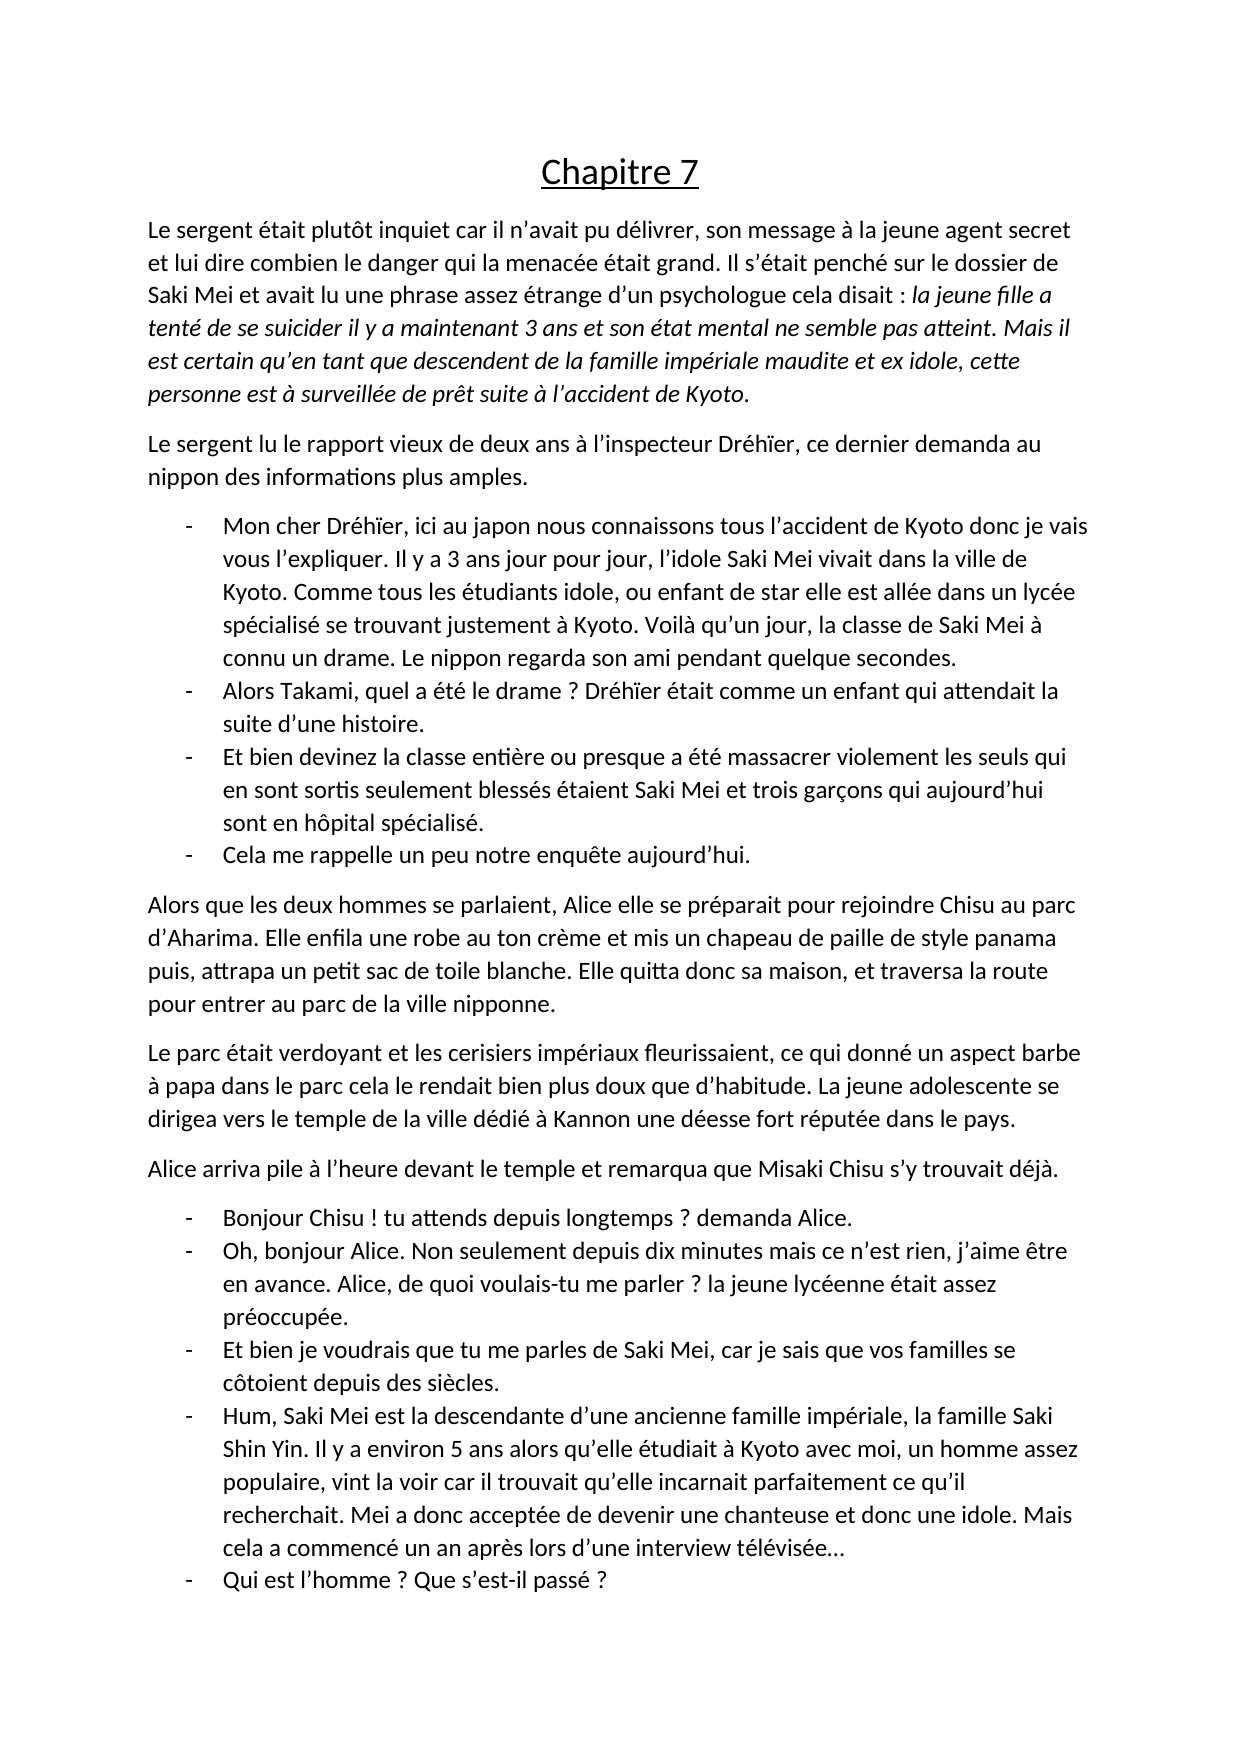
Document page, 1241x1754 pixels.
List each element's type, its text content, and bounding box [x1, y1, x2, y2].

text Alors que les deux hommes se parlaient, Alice elle se préparait pour rejoindre Chisu au parc d’Aharima. Elle enfila une robe au ton crème et mis un chapeau de paille de style panama puis, attrapa un petit sac de toile blanche. Elle quitta donc sa maison, et traversa la route pour entrer au parc de la ville nipponne. [148, 889, 1093, 1018]
text Le sergent lu le rapport vieux de deux ans à l’inspecteur Dréhïer, ce dernier demanda au nippon des informations plus amples. [148, 428, 1093, 491]
list Qui est l’homme ? Que s’est-il passé ? [185, 1564, 1093, 1595]
list Cela me rappelle un peu notre enquête aujourd’hui. [185, 839, 1093, 870]
list Mon cher Dréhïer, ici au japon nous connaissons tous l’accident de Kyoto donc je vais vous l’expliquer. Il y a 3 ans jour pour jour, l’idole Saki Mei vivait dans la ville de Kyoto. Comme tous les étudiants idole, ou enfant de star elle est allée dans un lycée spécialisé se trouvant justement à Kyoto. Voilà qu’un jour, la classe de Saki Mei à connu un drame. Le nippon regarda son ami pendant quelque secondes. [185, 510, 1093, 673]
list Et bien je voudrais que tu me parles de Saki Mei, car je sais que vos familles se côtoient depuis des siècles. [185, 1334, 1093, 1398]
list Bonjour Chisu ! tu attends depuis longtemps ? demanda Alice. [185, 1202, 1093, 1233]
text Le sergent était plutôt inquiet car il n’avait pu délivrer, son message à la jeune agent secret et lui dire combien le danger qui la menacée était grand. Il s’était penché sur le dossier de Saki Mei et avait lu une phrase assez étrange d’un psychologue cela disait : la jeune fille a tenté de se suicider il y a maintenant 3 ans et son état mental ne semble pas atteint. Mais il est certain qu’en tant que descendent de la famille impériale maudite et ex idole, cette personne est à surveillée de prêt suite à l’accident de Kyoto. [148, 214, 1093, 409]
text Le parc était verdoyant et les cerisiers impériaux fleurissaient, ce qui donné un aspect barbe à papa dans le parc cela le rendait bien plus doux que d’habitude. La jeune adolescente se dirigea vers le temple de la ville dédié à Kannon une déesse fort réputée dans le pays. [148, 1037, 1093, 1134]
text Chapitre 7 [148, 148, 1093, 193]
list Et bien devinez la classe entière ou presque a été massacrer violement les seuls qui en sont sortis seulement blessés étaient Saki Mei et trois garçons qui aujourd’hui sont en hôpital spécialisé. [185, 741, 1093, 837]
list Oh, bonjour Alice. Non seulement depuis dix minutes mais ce n’est rien, j’aime être en avance. Alice, de quoi voulais-tu me parler ? la jeune lycéenne était assez préoccupée. [185, 1235, 1093, 1332]
list Hum, Saki Mei est la descendante d’une ancienne famille impériale, la famille Saki Shin Yin. Il y a environ 5 ans alors qu’elle étudiait à Kyoto avec moi, un homme assez populaire, vint la voir car il trouvait qu’elle incarnait parfaitement ce qu’il recherchait. Mei a donc acceptée de devenir une chanteuse et donc une idole. Mais cela a commencé un an après lors d’une interview télévisée… [185, 1400, 1093, 1562]
text Alice arriva pile à l’heure devant le temple et remarqua que Misaki Chisu s’y trouvait déjà. [148, 1153, 1093, 1183]
list Alors Takami, quel a été le drame ? Dréhïer était comme un enfant qui attendait la suite d’une histoire. [185, 675, 1093, 738]
